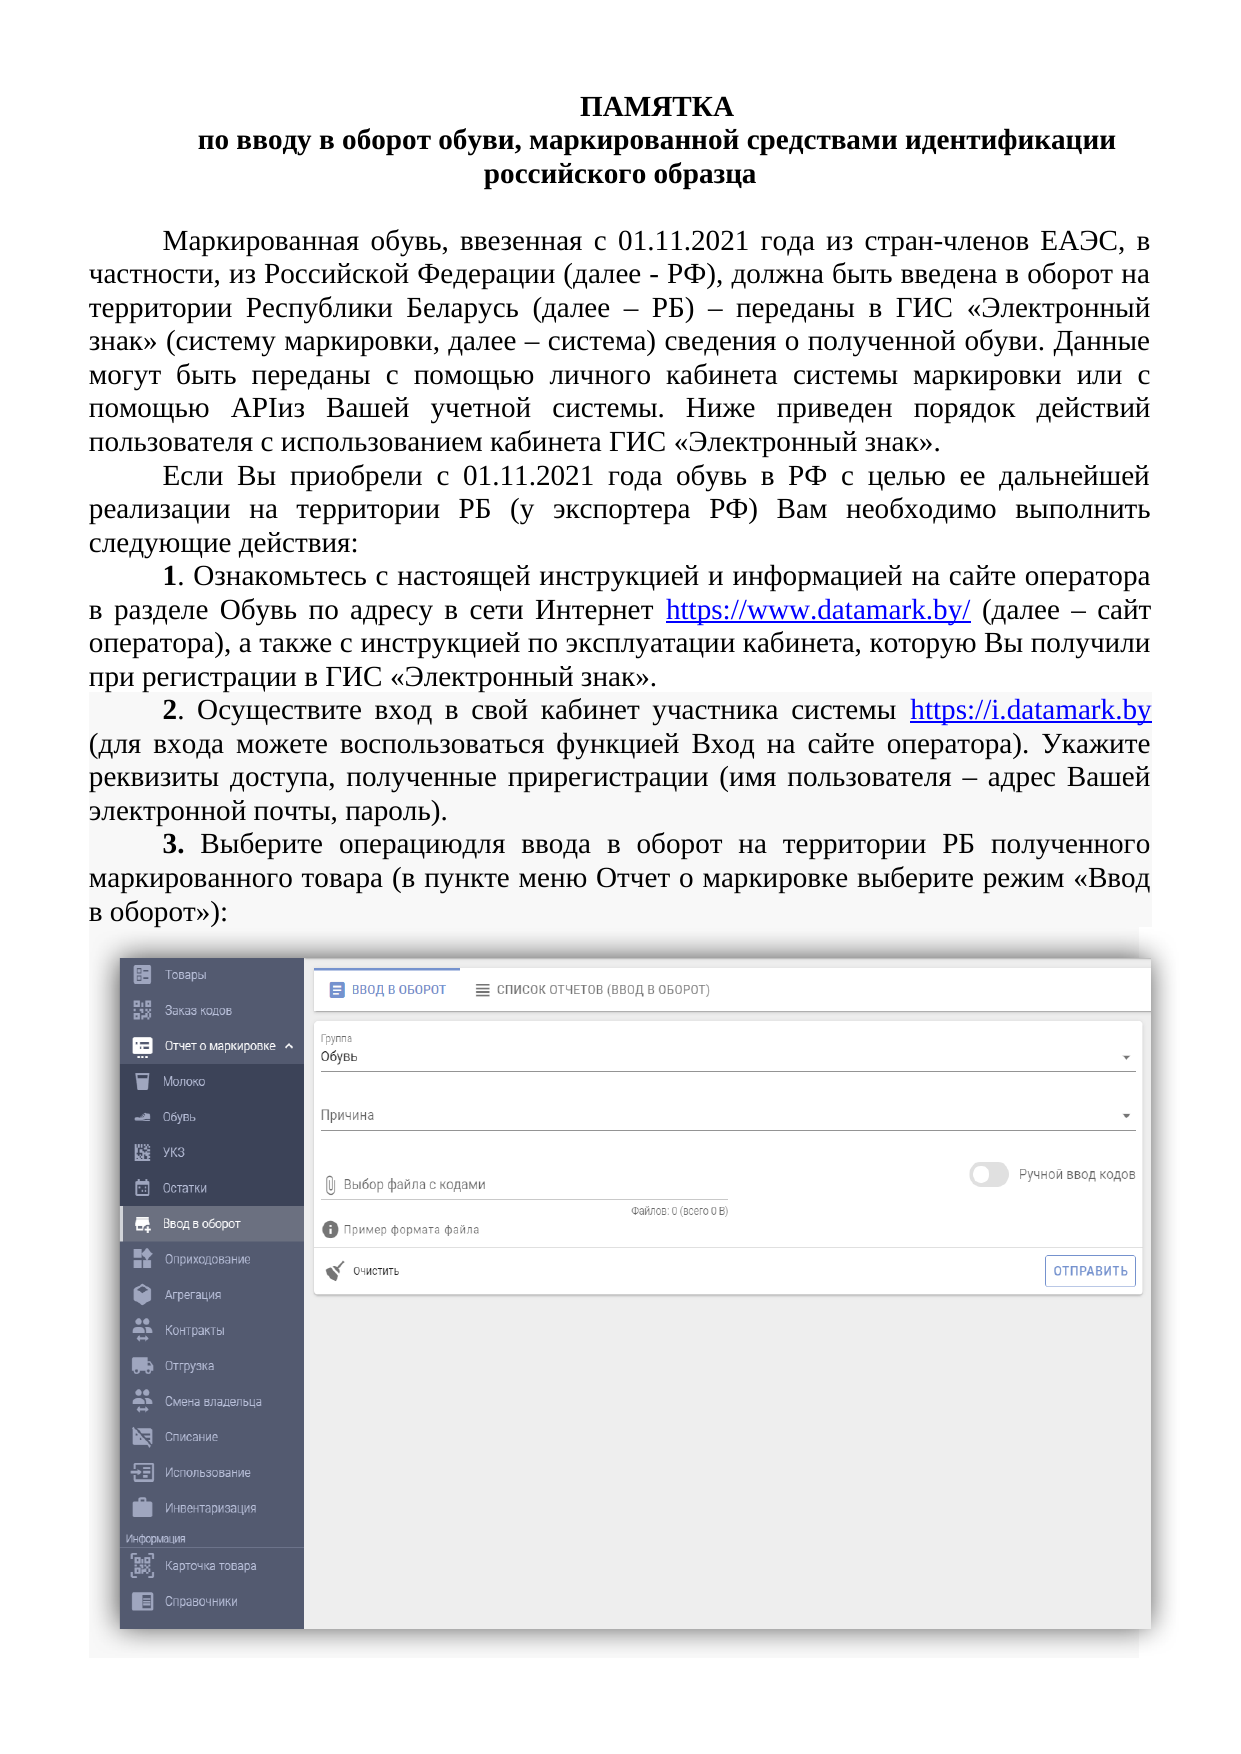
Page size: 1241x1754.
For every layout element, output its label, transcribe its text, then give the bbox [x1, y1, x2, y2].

text 3. Выберите операциюдля ввода в оборот на территории РБ полученного маркированного товара (в пункте меню Отчет о маркировке выберите режим «Ввод в оборот»): [89, 827, 1152, 927]
text по вводу в оборот обуви, маркированной средствами идентификации российского образца [89, 122, 1152, 189]
subtitle ПАМЯТКА [89, 89, 1152, 122]
text Маркированная обувь, ввезенная с 01.11.2021 года из стран-членов ЕАЭС, в частности, из Российской Федерации (далее - РФ), должна быть введена в оборот на территории Республики Беларусь (далее – РБ) – переданы в ГИС «Электронный знак» (систему маркировки, далее – система) сведения о полученной обуви. Данные могут быть переданы с помощью личного кабинета системы маркировки или с помощью APIиз Вашей учетной системы. Ниже приведен порядок действий пользователя с использованием кабинета ГИС «Электронный знак». [89, 223, 1152, 458]
picture [119, 958, 1151, 1629]
text Если Вы приобрели с 01.11.2021 года обувь в РФ с целью ее дальнейшей реализации на территории РБ (у экспортера РФ) Вам необходимо выполнить следующие действия: [89, 458, 1152, 558]
text 2. Осуществите вход в свой кабинет участника системы https://i.datamark.by (для входа можете воспользоваться функцией Вход на сайте оператора). Укажите реквизиты доступа, полученные прирегистрации (имя пользователя – адрес Вашей электронной почты, пароль). [89, 692, 1152, 827]
text 1. Ознакомьтесь с настоящей инструкцией и информацией на сайте оператора в разделе Обувь по адресу в сети Интернет https://www.datamark.by/ (далее – сайт оператора), а также с инструкцией по эксплуатации кабинета, которую Вы получили при регистрации в ГИС «Электронный знак». [89, 558, 1152, 692]
